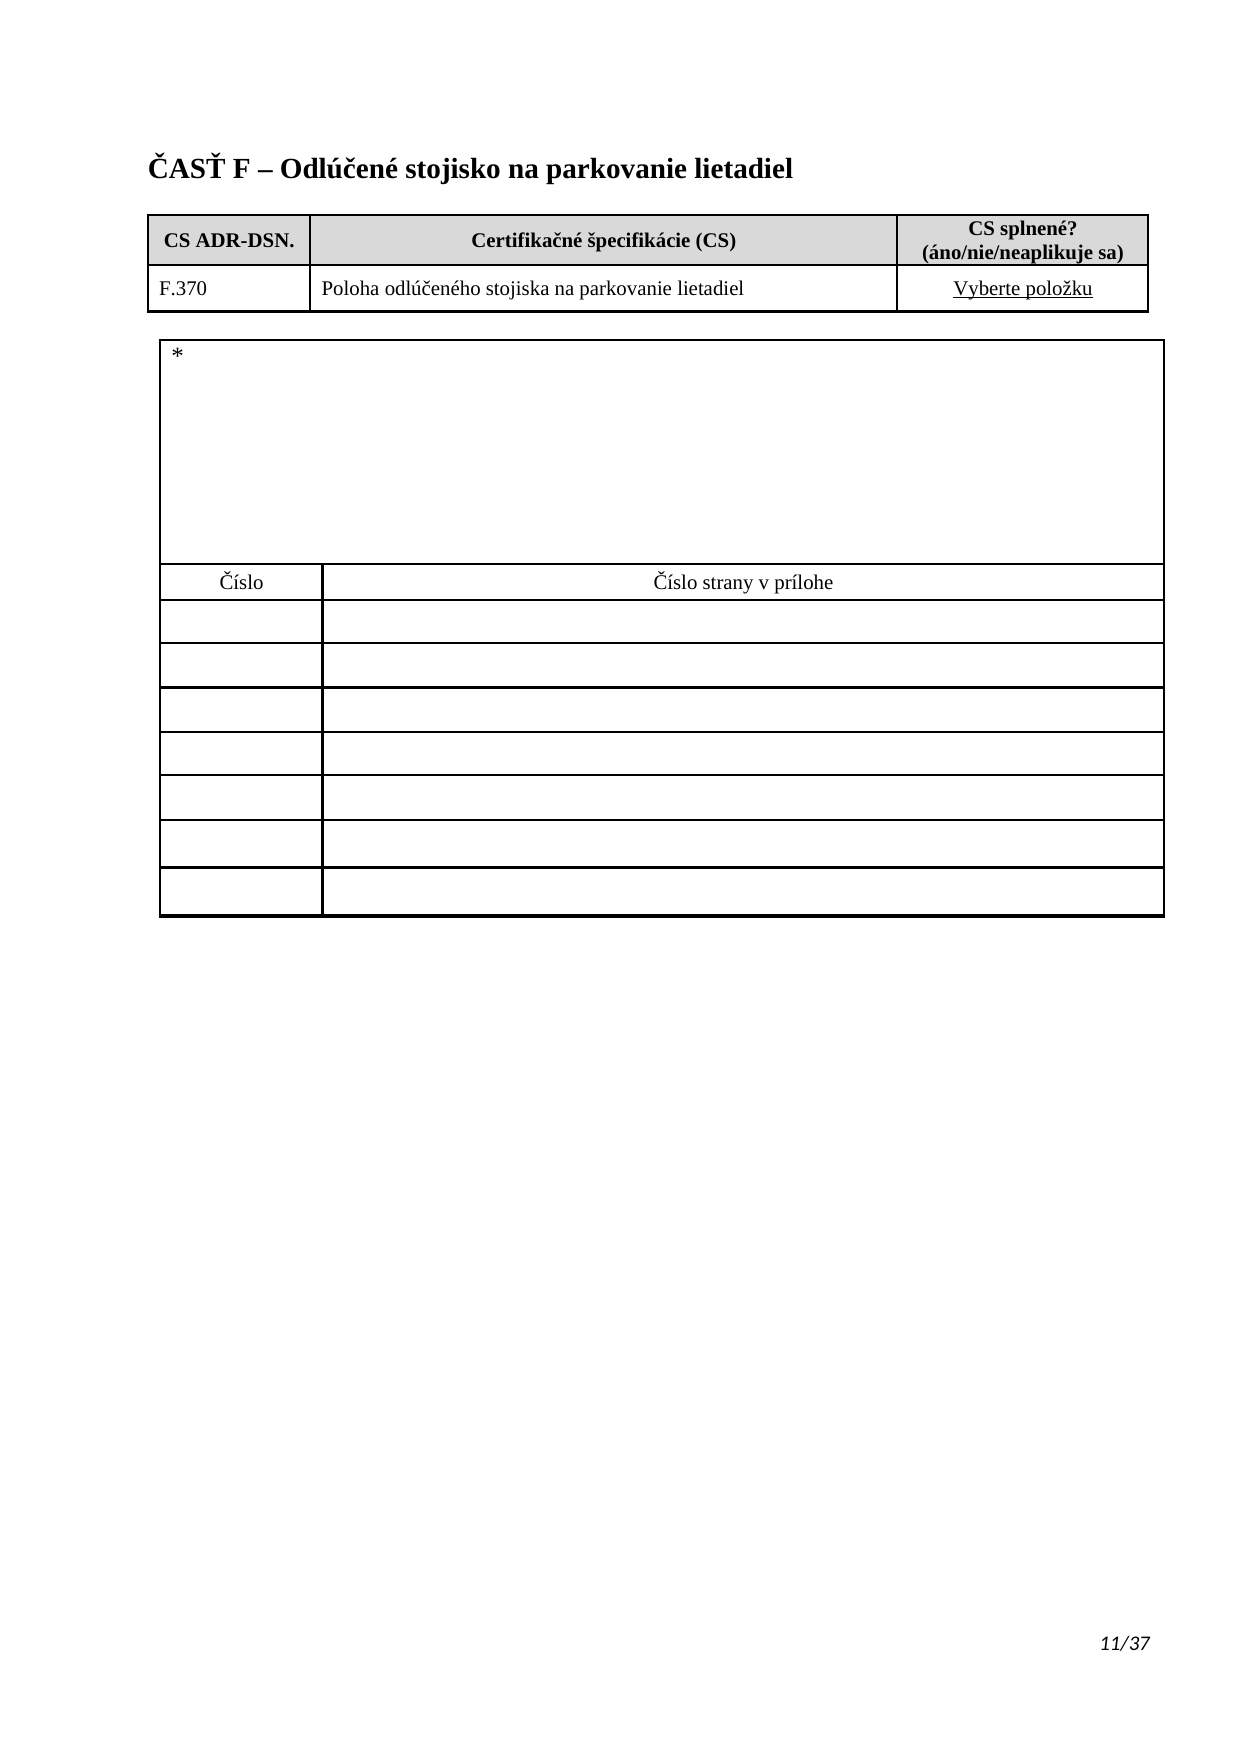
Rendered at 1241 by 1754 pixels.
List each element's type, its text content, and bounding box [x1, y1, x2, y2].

table_cell F.370 [149, 266, 309, 310]
table_cell [324, 821, 1163, 866]
table_header * [161, 341, 1163, 563]
table_header CS ADR-DSN. [149, 216, 309, 264]
table_cell [324, 601, 1163, 642]
table_cell [324, 869, 1163, 914]
table_cell Vyberte položku [898, 266, 1147, 310]
table_cell Číslo strany v prílohe [324, 565, 1163, 599]
table_header Certifikačné špecifikácie (CS) [311, 216, 896, 264]
table_cell [161, 689, 321, 731]
table_cell [161, 869, 321, 914]
table_cell [161, 601, 321, 642]
table_cell [161, 644, 321, 686]
table_cell [324, 689, 1163, 731]
table_cell [324, 733, 1163, 774]
table_cell [161, 733, 321, 774]
table_cell [324, 776, 1163, 818]
text ČASŤ F – Odlúčené stojisko na parkovanie lietadiel [148, 152, 1152, 185]
table_cell [161, 776, 321, 818]
table_cell Poloha odlúčeného stojiska na parkovanie lietadiel [311, 266, 896, 310]
table_cell [161, 821, 321, 866]
table_header CS splnené? (áno/nie/neaplikuje sa) [898, 216, 1147, 264]
table_cell [324, 644, 1163, 686]
table_cell Číslo [161, 565, 321, 599]
